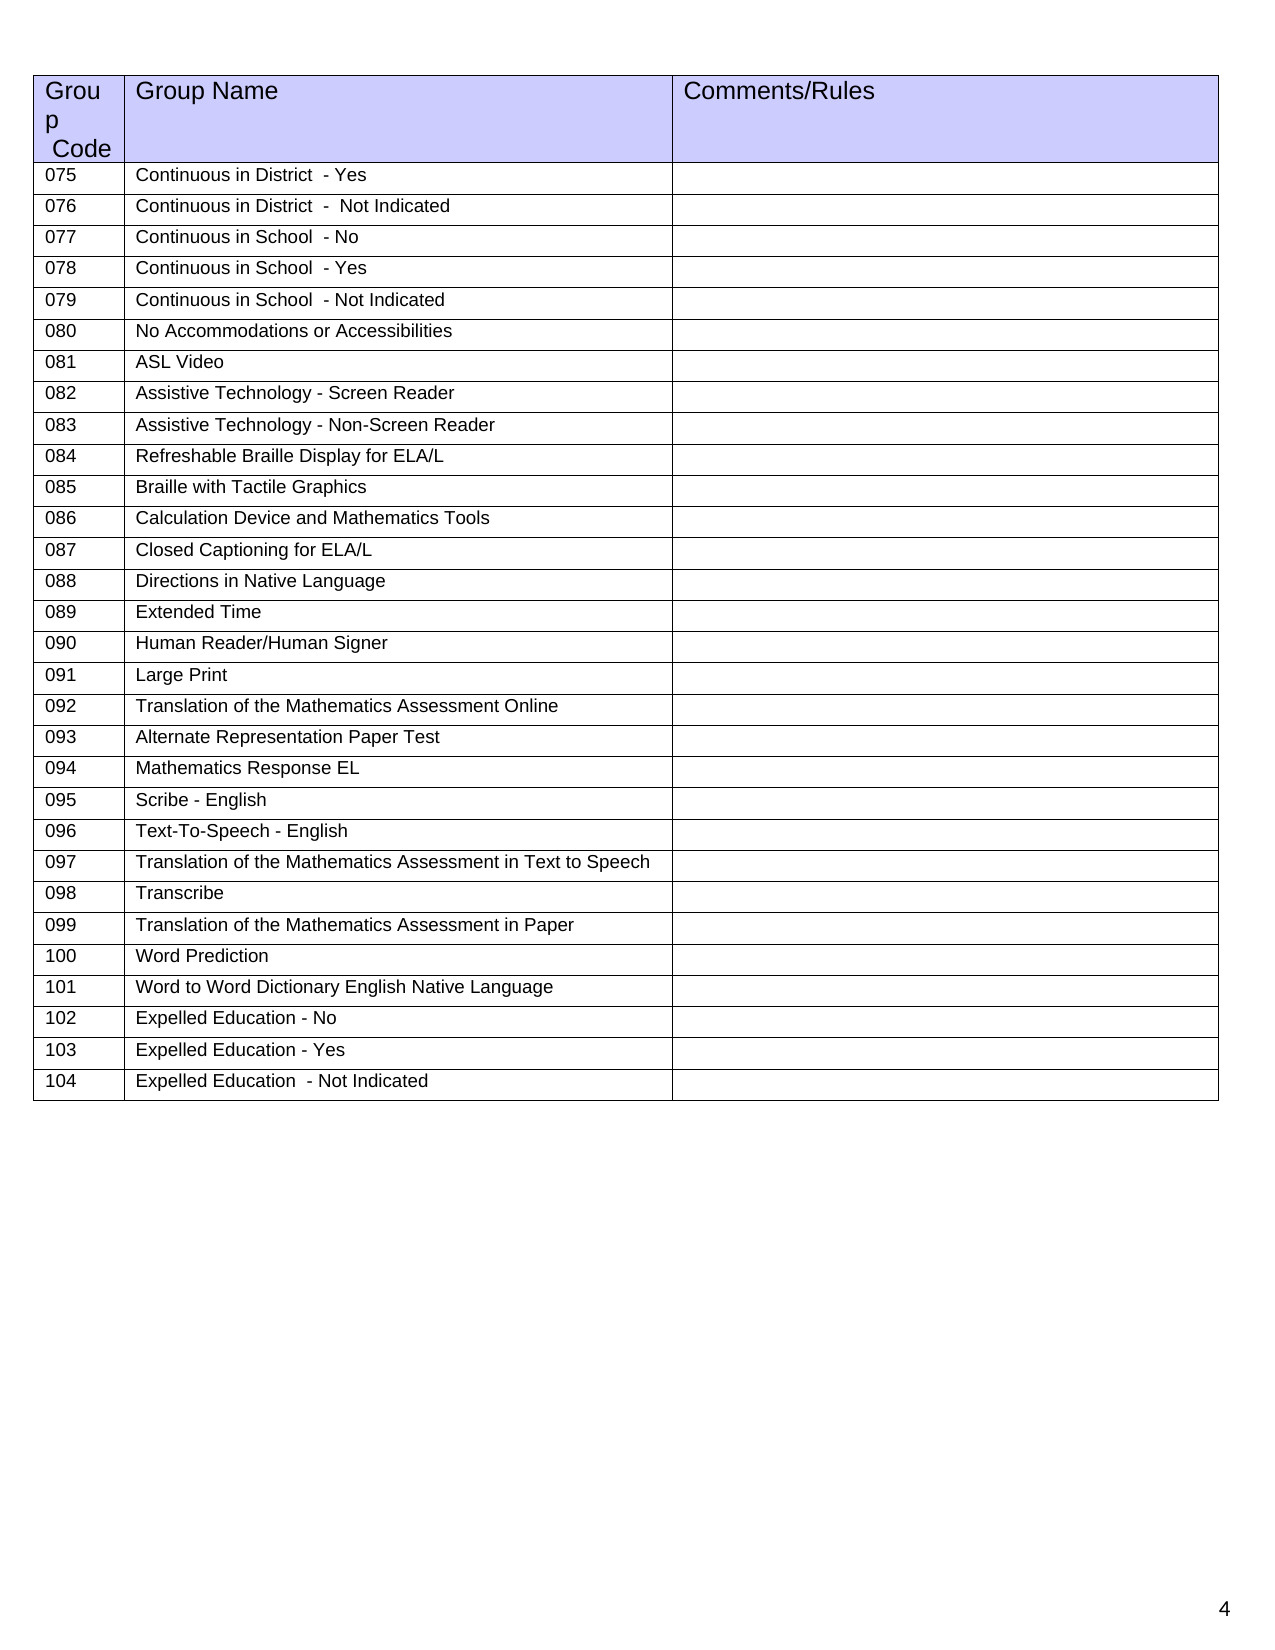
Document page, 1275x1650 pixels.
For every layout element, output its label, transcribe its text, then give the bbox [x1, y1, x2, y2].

table_cell 098 [34, 882, 124, 912]
table_cell 097 [34, 851, 124, 881]
table_cell Human Reader/Human Signer [125, 632, 672, 662]
table_cell [673, 757, 1218, 787]
table_cell [673, 882, 1218, 912]
table_cell 077 [34, 226, 124, 256]
table_cell Refreshable Braille Display for ELA/L [125, 445, 672, 475]
table_cell 076 [34, 195, 124, 225]
table_cell [673, 351, 1218, 381]
table_cell Expelled Education - Not Indicated [125, 1070, 672, 1100]
table_cell Word Prediction [125, 945, 672, 975]
table_cell Translation of the Mathematics Assessment in Paper [125, 913, 672, 943]
table_cell 092 [34, 695, 124, 725]
table_header Group Name [125, 76, 672, 162]
table_cell Closed Captioning for ELA/L [125, 538, 672, 568]
table_cell Assistive Technology - Screen Reader [125, 382, 672, 412]
table_cell 087 [34, 538, 124, 568]
table_cell [673, 695, 1218, 725]
table_cell 102 [34, 1007, 124, 1037]
table_cell 096 [34, 820, 124, 850]
table_cell [673, 507, 1218, 537]
table_cell [673, 320, 1218, 350]
table_cell [673, 226, 1218, 256]
table_cell [673, 726, 1218, 756]
table_cell [673, 538, 1218, 568]
table_cell [673, 632, 1218, 662]
table_cell Braille with Tactile Graphics [125, 476, 672, 506]
table_cell [673, 851, 1218, 881]
table_cell 093 [34, 726, 124, 756]
table_cell 090 [34, 632, 124, 662]
table_cell 080 [34, 320, 124, 350]
table_cell Continuous in District - Not Indicated [125, 195, 672, 225]
table_cell Continuous in School - No [125, 226, 672, 256]
table_cell 091 [34, 663, 124, 693]
table_cell 082 [34, 382, 124, 412]
table_cell 088 [34, 570, 124, 600]
table_cell Calculation Device and Mathematics Tools [125, 507, 672, 537]
table_cell Extended Time [125, 601, 672, 631]
table_cell [673, 820, 1218, 850]
table_cell [673, 257, 1218, 287]
table_cell Alternate Representation Paper Test [125, 726, 672, 756]
table_cell Word to Word Dictionary English Native Language [125, 976, 672, 1006]
table_cell 075 [34, 163, 124, 193]
table_cell Translation of the Mathematics Assessment in Text to Speech [125, 851, 672, 881]
table_cell Large Print [125, 663, 672, 693]
table_cell 103 [34, 1038, 124, 1068]
table_header Group Code [34, 76, 124, 162]
table_cell Expelled Education - Yes [125, 1038, 672, 1068]
table_cell [673, 445, 1218, 475]
table_cell [673, 663, 1218, 693]
table_cell Assistive Technology - Non-Screen Reader [125, 413, 672, 443]
table_cell [673, 788, 1218, 818]
table_cell 099 [34, 913, 124, 943]
table_cell [673, 601, 1218, 631]
table_cell 078 [34, 257, 124, 287]
table_cell 085 [34, 476, 124, 506]
table_cell [673, 570, 1218, 600]
table_cell [673, 195, 1218, 225]
table_cell 100 [34, 945, 124, 975]
table_cell 101 [34, 976, 124, 1006]
table_cell [673, 163, 1218, 193]
table_cell 083 [34, 413, 124, 443]
table_cell Mathematics Response EL [125, 757, 672, 787]
table_cell Expelled Education - No [125, 1007, 672, 1037]
table_cell 104 [34, 1070, 124, 1100]
table_cell [673, 413, 1218, 443]
table_cell 081 [34, 351, 124, 381]
table_cell 084 [34, 445, 124, 475]
table_cell ASL Video [125, 351, 672, 381]
table_cell [673, 476, 1218, 506]
table_cell [673, 382, 1218, 412]
table_cell 086 [34, 507, 124, 537]
table_cell Directions in Native Language [125, 570, 672, 600]
table_cell [673, 976, 1218, 1006]
table_cell 079 [34, 288, 124, 318]
table_cell Continuous in School - Yes [125, 257, 672, 287]
table_cell Continuous in District - Yes [125, 163, 672, 193]
table_cell Translation of the Mathematics Assessment Online [125, 695, 672, 725]
table_cell Text-To-Speech - English [125, 820, 672, 850]
table_cell No Accommodations or Accessibilities [125, 320, 672, 350]
table_cell 089 [34, 601, 124, 631]
table_cell [673, 1070, 1218, 1100]
table_header Comments/Rules [673, 76, 1218, 162]
table_cell Continuous in School - Not Indicated [125, 288, 672, 318]
table_cell [673, 288, 1218, 318]
table_cell [673, 1007, 1218, 1037]
table_cell [673, 945, 1218, 975]
table_cell Transcribe [125, 882, 672, 912]
table_cell 095 [34, 788, 124, 818]
table_cell Scribe - English [125, 788, 672, 818]
table_cell [673, 1038, 1218, 1068]
table_cell 094 [34, 757, 124, 787]
table_cell [673, 913, 1218, 943]
